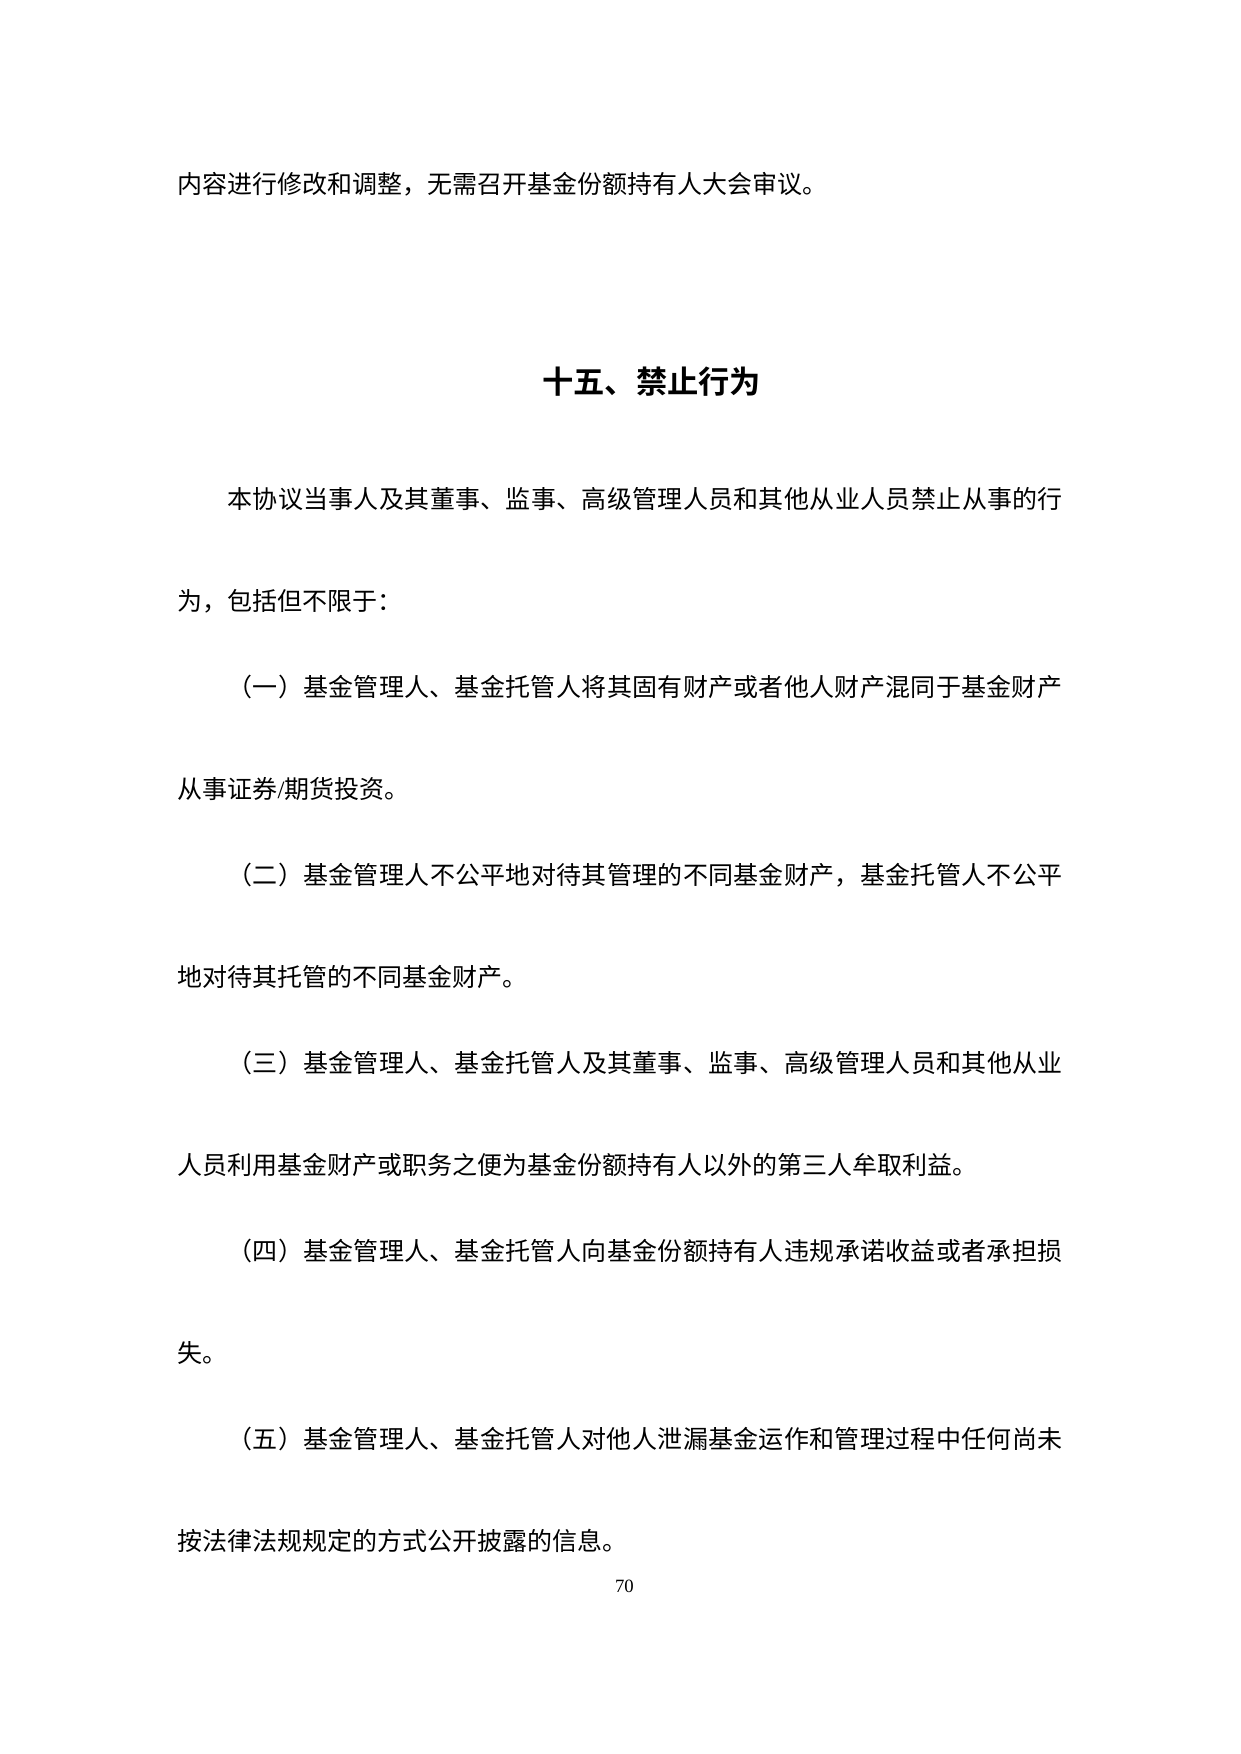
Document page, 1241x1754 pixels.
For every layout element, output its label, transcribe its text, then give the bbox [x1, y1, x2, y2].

text （五）基金管理人、基金托管人对他人泄漏基金运作和管理过程中任何尚未按法律法规规定的方式公开披露的信息。 [177, 1403, 1063, 1573]
subtitle 十五、禁止行为 [177, 346, 1063, 414]
text （四）基金管理人、基金托管人向基金份额持有人违规承诺收益或者承担损失。 [177, 1216, 1063, 1385]
text （三）基金管理人、基金托管人及其董事、监事、高级管理人员和其他从业人员利用基金财产或职务之便为基金份额持有人以外的第三人牟取利益。 [177, 1028, 1063, 1197]
text （二）基金管理人不公平地对待其管理的不同基金财产，基金托管人不公平地对待其托管的不同基金财产。 [177, 840, 1063, 1009]
text 本协议当事人及其董事、监事、高级管理人员和其他从业人员禁止从事的行为，包括但不限于： [177, 464, 1063, 634]
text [177, 148, 1063, 216]
text （一）基金管理人、基金托管人将其固有财产或者他人财产混同于基金财产从事证券/期货投资。 [177, 652, 1063, 822]
